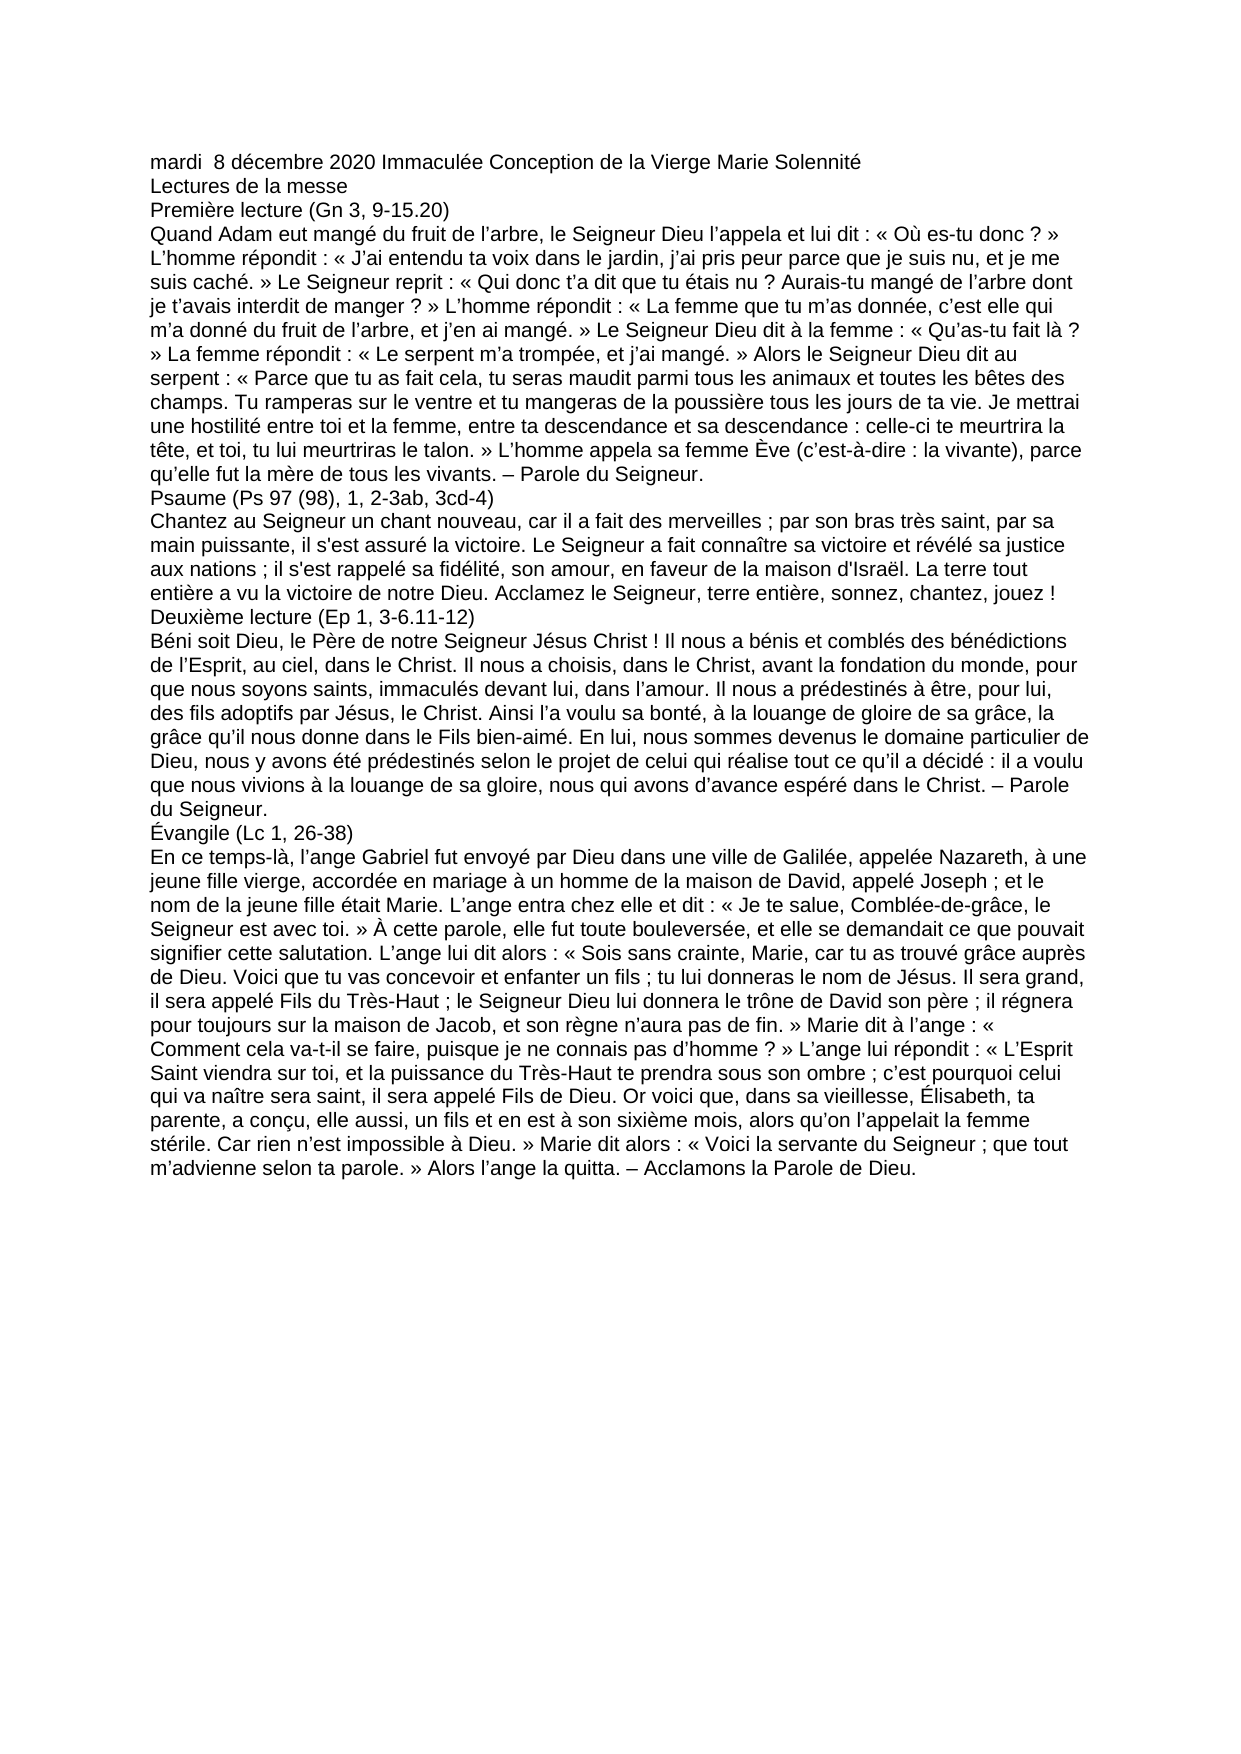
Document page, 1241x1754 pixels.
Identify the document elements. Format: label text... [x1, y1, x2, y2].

text Quand Adam eut mangé du fruit de l’arbre, le Seigneur Dieu l’appela et lui dit : « Où es-tu donc ? » L’homme répondit : « J’ai entendu ta voix dans le jardin, j’ai pris peur parce que je suis nu, et je me suis caché. » Le Seigneur reprit : « Qui donc t’a dit que tu étais nu ? Aurais-tu mangé de l’arbre dont je t’avais interdit de manger ? » L’homme répondit : « La femme que tu m’as donnée, c’est elle qui m’a donné du fruit de l’arbre, et j’en ai mangé. » Le Seigneur Dieu dit à la femme : « Qu’as-tu fait là ? » La femme répondit : « Le serpent m’a trompée, et j’ai mangé. » Alors le Seigneur Dieu dit au serpent : « Parce que tu as fait cela, tu seras maudit parmi tous les animaux et toutes les bêtes des champs. Tu ramperas sur le ventre et tu mangeras de la poussière tous les jours de ta vie. Je mettrai une hostilité entre toi et la femme, entre ta descendance et sa descendance : celle-ci te meurtrira la tête, et toi, tu lui meurtriras le talon. » L’homme appela sa femme Ève (c’est-à-dire : la vivante), parce qu’elle fut la mère de tous les vivants. – Parole du Seigneur. [150, 222, 1090, 485]
text Béni soit Dieu, le Père de notre Seigneur Jésus Christ ! Il nous a bénis et comblés des bénédictions de l’Esprit, au ciel, dans le Christ. Il nous a choisis, dans le Christ, avant la fondation du monde, pour que nous soyons saints, immaculés devant lui, dans l’amour. Il nous a prédestinés à être, pour lui, des fils adoptifs par Jésus, le Christ. Ainsi l’a voulu sa bonté, à la louange de gloire de sa grâce, la grâce qu’il nous donne dans le Fils bien-aimé. En lui, nous sommes devenus le domaine particulier de Dieu, nous y avons été prédestinés selon le projet de celui qui réalise tout ce qu’il a décidé : il a voulu que nous vivions à la louange de sa gloire, nous qui avons d’avance espéré dans le Christ. – Parole du Seigneur. [150, 629, 1090, 821]
text En ce temps-là, l’ange Gabriel fut envoyé par Dieu dans une ville de Galilée, appelée Nazareth, à une jeune fille vierge, accordée en mariage à un homme de la maison de David, appelé Joseph ; et le nom de la jeune fille était Marie. L’ange entra chez elle et dit : « Je te salue, Comblée-de-grâce, le Seigneur est avec toi. » À cette parole, elle fut toute bouleversée, et elle se demandait ce que pouvait signifier cette salutation. L’ange lui dit alors : « Sois sans crainte, Marie, car tu as trouvé grâce auprès de Dieu. Voici que tu vas concevoir et enfanter un fils ; tu lui donneras le nom de Jésus. Il sera grand, il sera appelé Fils du Très-Haut ; le Seigneur Dieu lui donnera le trône de David son père ; il régnera pour toujours sur la maison de Jacob, et son règne n’aura pas de fin. » Marie dit à l’ange : « Comment cela va-t-il se faire, puisque je ne connais pas d’homme ? » L’ange lui répondit : « L’Esprit Saint viendra sur toi, et la puissance du Très-Haut te prendra sous son ombre ; c’est pourquoi celui qui va naître sera saint, il sera appelé Fils de Dieu. Or voici que, dans sa vieillesse, Élisabeth, ta parente, a conçu, elle aussi, un fils et en est à son sixième mois, alors qu’on l’appelait la femme stérile. Car rien n’est impossible à Dieu. » Marie dit alors : « Voici la servante du Seigneur ; que tout m’advienne selon ta parole. » Alors l’ange la quitta. – Acclamons la Parole de Dieu. [150, 845, 1090, 1180]
text Chantez au Seigneur un chant nouveau, car il a fait des merveilles ; par son bras très saint, par sa main puissante, il s'est assuré la victoire. Le Seigneur a fait connaître sa victoire et révélé sa justice aux nations ; il s'est rappelé sa fidélité, son amour, en faveur de la maison d'Israël. La terre tout entière a vu la victoire de notre Dieu. Acclamez le Seigneur, terre entière, sonnez, chantez, jouez ! [150, 509, 1090, 605]
